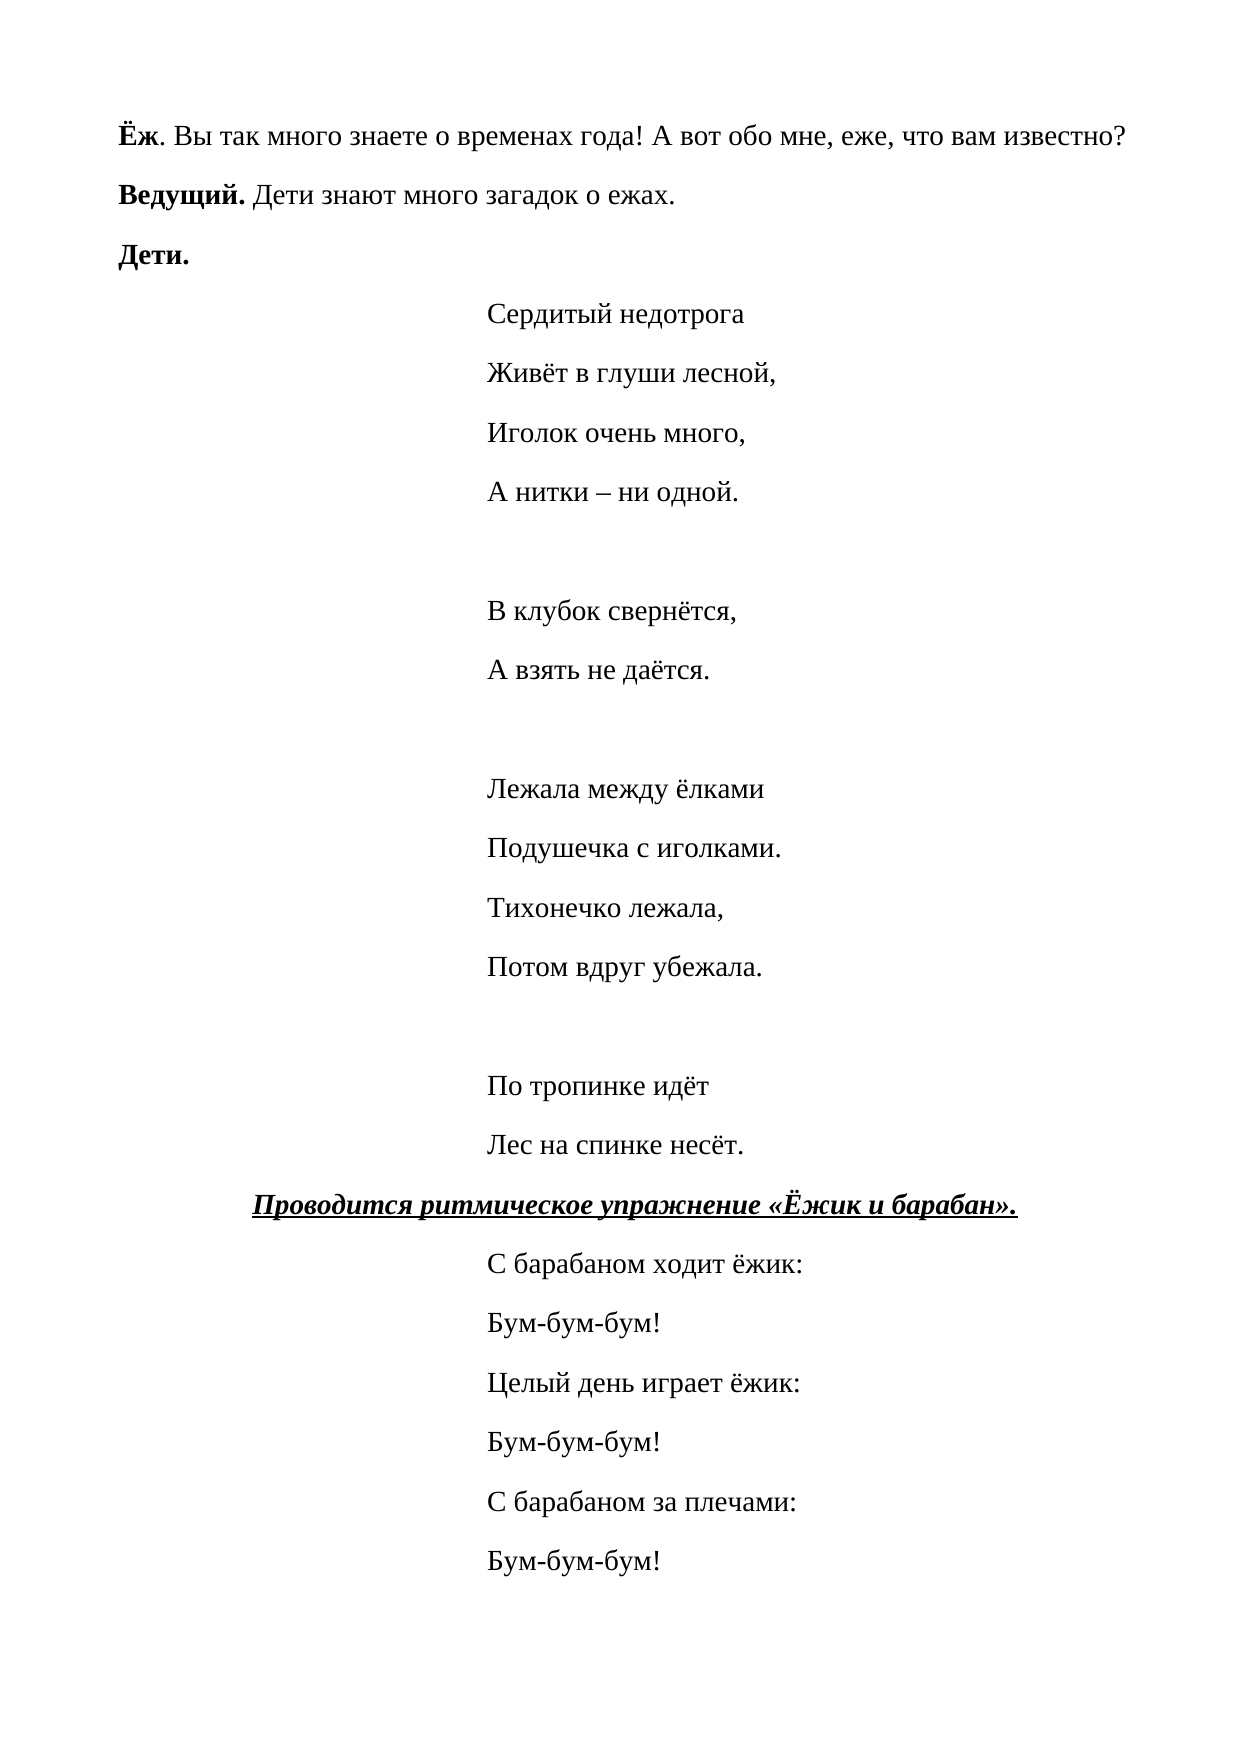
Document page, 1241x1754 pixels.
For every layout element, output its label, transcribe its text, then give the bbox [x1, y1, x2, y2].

text Бум-бум-бум! [487, 1306, 1152, 1339]
text Проводится ритмическое упражнение «Ёжик и барабан». [118, 1187, 1152, 1220]
text Дети. [118, 237, 1152, 270]
text А взять не даётся. [487, 652, 1152, 686]
text Целый день играет ёжик: [487, 1365, 1152, 1398]
text Ёж. Вы так много знаете о временах года! А вот обо мне, еже, что вам известно? [118, 118, 1152, 152]
text Подушечка с иголками. [487, 831, 1152, 864]
text Иголок очень много, [487, 415, 1152, 448]
text В клубок свернётся, [487, 593, 1152, 627]
text С барабаном ходит ёжик: [487, 1246, 1152, 1280]
text По тропинке идёт [487, 1068, 1152, 1102]
text С барабаном за плечами: [487, 1484, 1152, 1517]
text Сердитый недотрога [487, 296, 1152, 330]
text Потом вдруг убежала. [487, 949, 1152, 983]
text Лежала между ёлками [487, 771, 1152, 805]
text Лес на спинке несёт. [487, 1127, 1152, 1161]
text Живёт в глуши лесной, [487, 356, 1152, 389]
text Бум-бум-бум! [487, 1543, 1152, 1577]
text Тихонечко лежала, [487, 890, 1152, 923]
text Бум-бум-бум! [487, 1424, 1152, 1458]
text А нитки – ни одной. [487, 474, 1152, 508]
text Ведущий. Дети знают много загадок о ежах. [118, 177, 1152, 211]
